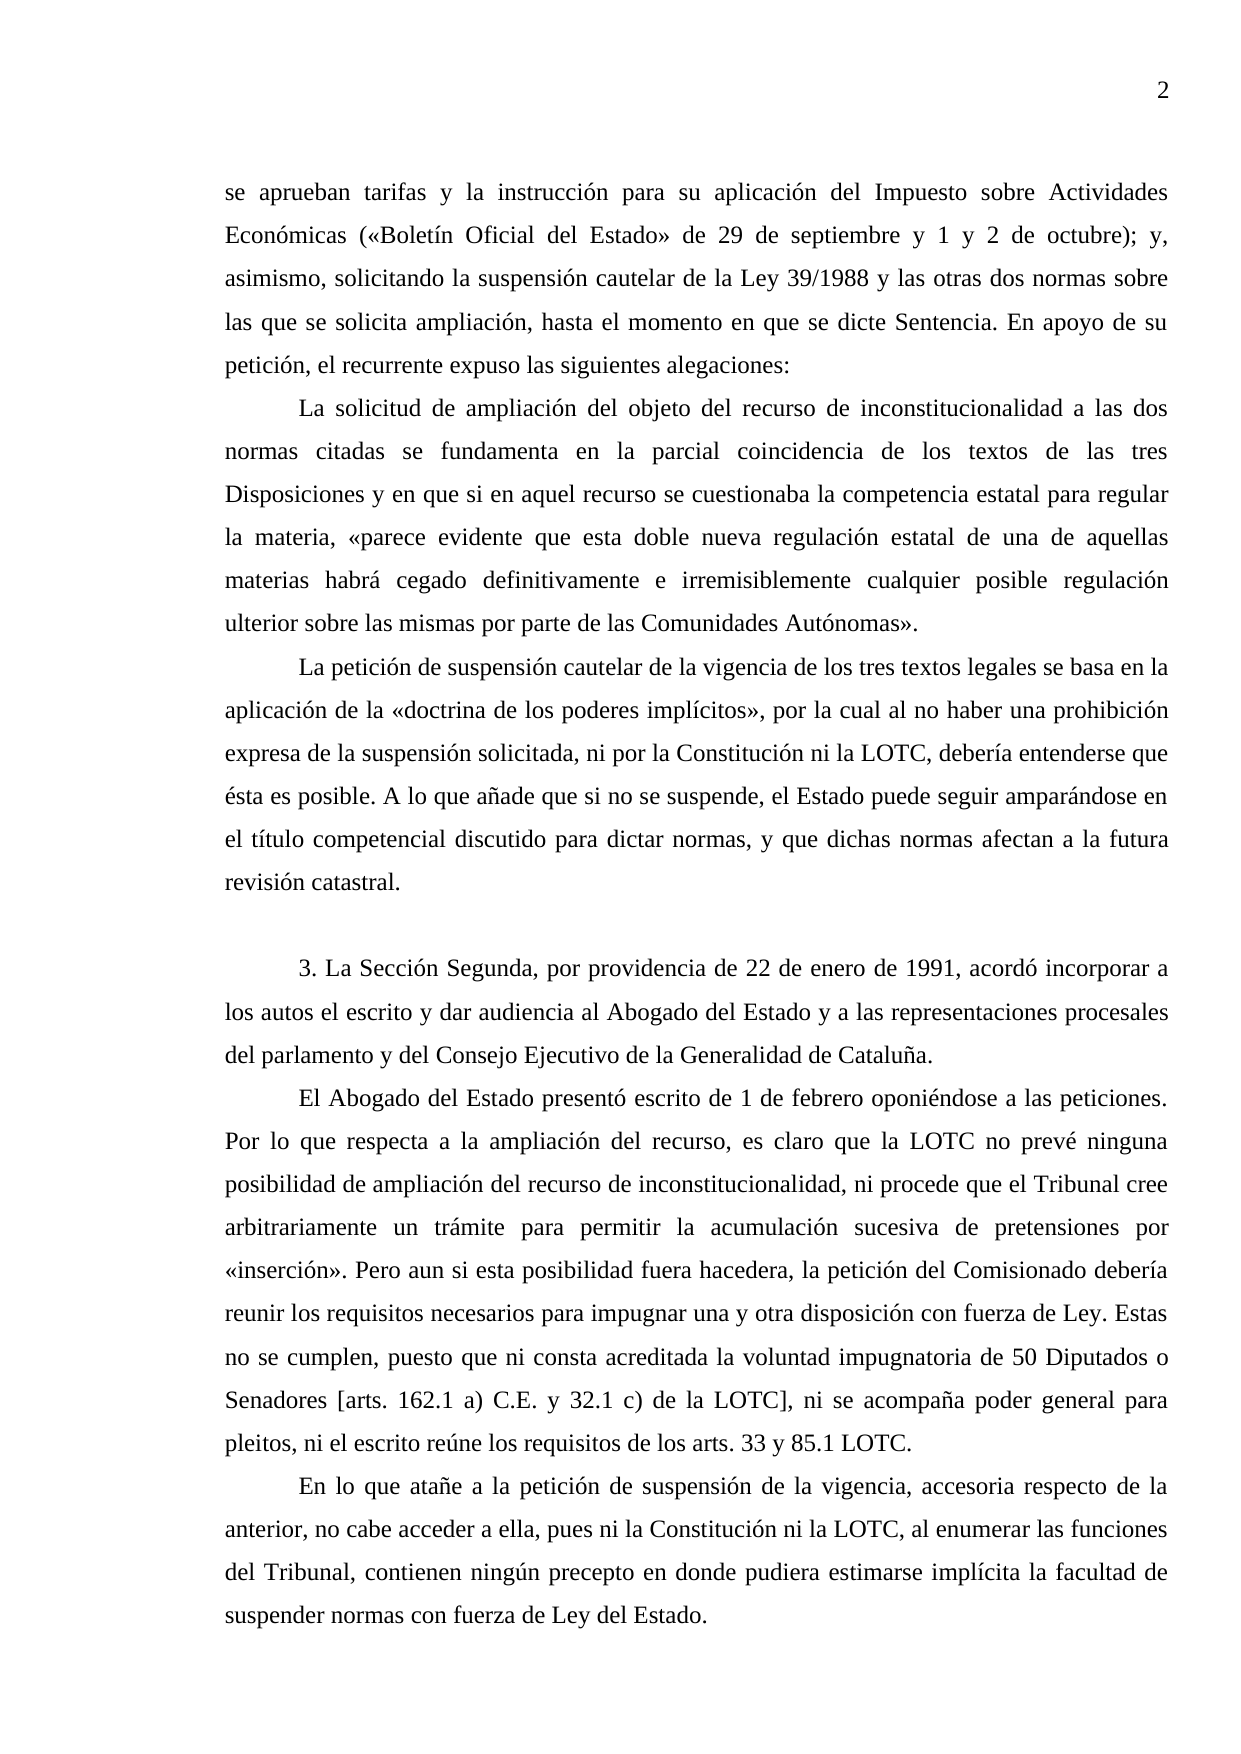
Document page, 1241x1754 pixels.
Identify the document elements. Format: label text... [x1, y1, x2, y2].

text La solicitud de ampliación del objeto del recurso de inconstitucionalidad a las dos normas citadas se fundamenta en la parcial coincidencia de los textos de las tres Disposiciones y en que si en aquel recurso se cuestionaba la competencia estatal para regular la materia, «parece evidente que esta doble nueva regulación estatal de una de aquellas materias habrá cegado definitivamente e irremisiblemente cualquier posible regulación ulterior sobre las mismas por parte de las Comunidades Autónomas». [224, 393, 1169, 637]
text La petición de suspensión cautelar de la vigencia de los tres textos legales se basa en la aplicación de la «doctrina de los poderes implícitos», por la cual al no haber una prohibición expresa de la suspensión solicitada, ni por la Constitución ni la LOTC, debería entenderse que ésta es posible. A lo que añade que si no se suspende, el Estado puede seguir amparándose en el título competencial discutido para dictar normas, y que dichas normas afectan a la futura revisión catastral. [224, 652, 1169, 896]
text En lo que atañe a la petición de suspensión de la vigencia, accesoria respecto de la anterior, no cabe acceder a ella, pues ni la Constitución ni la LOTC, al enumerar las funciones del Tribunal, contienen ningún precepto en donde pudiera estimarse implícita la facultad de suspender normas con fuerza de Ley del Estado. [224, 1471, 1169, 1629]
text 3. La Sección Segunda, por providencia de 22 de enero de 1991, acordó incorporar a los autos el escrito y dar audiencia al Abogado del Estado y a las representaciones procesales del parlamento y del Consejo Ejecutivo de la Generalidad de Cataluña. [224, 953, 1169, 1068]
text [224, 177, 1169, 378]
text El Abogado del Estado presentó escrito de 1 de febrero oponiéndose a las peticiones. Por lo que respecta a la ampliación del recurso, es claro que la LOTC no prevé ninguna posibilidad de ampliación del recurso de inconstitucionalidad, ni procede que el Tribunal cree arbitrariamente un trámite para permitir la acumulación sucesiva de pretensiones por «inserción». Pero aun si esta posibilidad fuera hacedera, la petición del Comisionado debería reunir los requisitos necesarios para impugnar una y otra disposición con fuerza de Ley. Estas no se cumplen, puesto que ni consta acreditada la voluntad impugnatoria de 50 Diputados o Senadores [arts. 162.1 a) C.E. y 32.1 c) de la LOTC], ni se acompaña poder general para pleitos, ni el escrito reúne los requisitos de los arts. 33 y 85.1 LOTC. [224, 1083, 1169, 1457]
